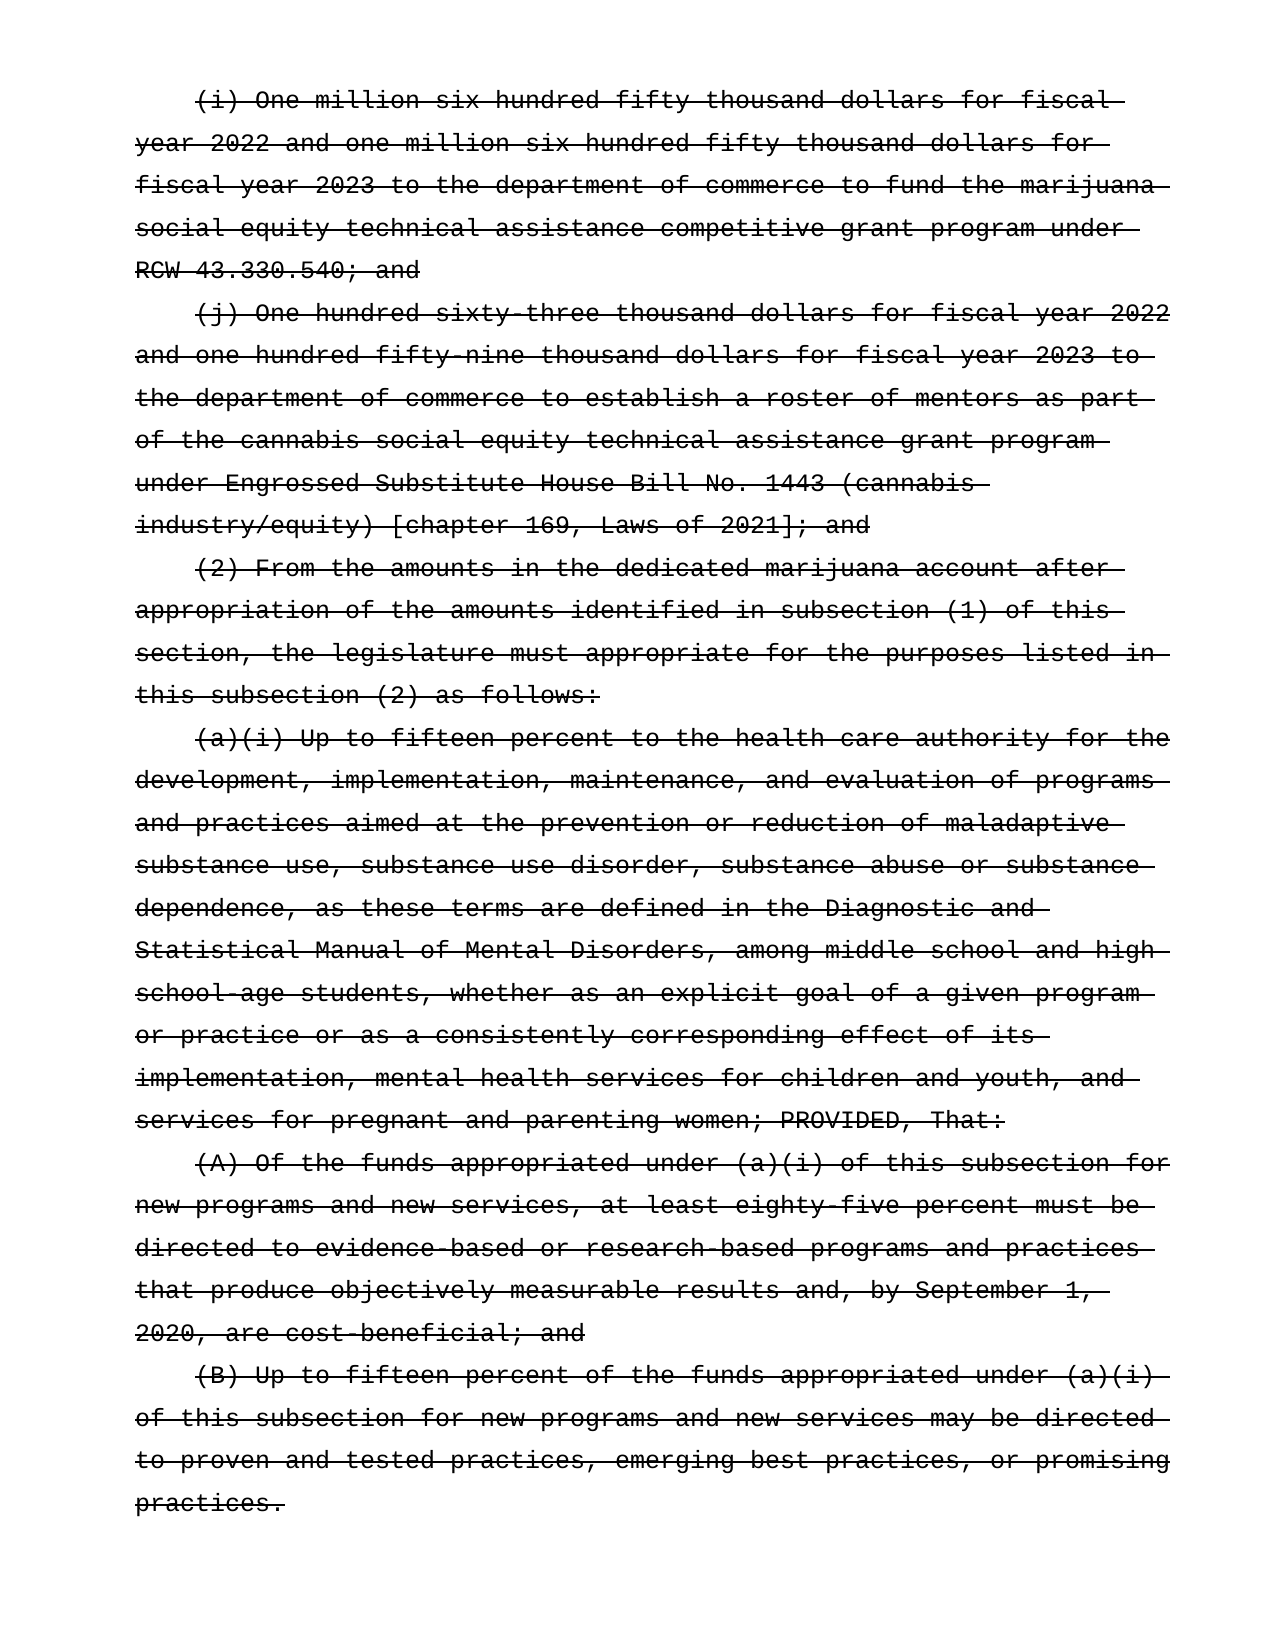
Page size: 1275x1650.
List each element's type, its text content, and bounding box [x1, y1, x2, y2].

text (2) From the amounts in the dedicated marijuana account after appropriation of the amounts identified in subsection (1) of this section, the legislature must appropriate for the purposes listed in this subsection (2) as follows: [135, 656, 1170, 712]
text (B) Up to fifteen percent of the funds appropriated under (a)(i) of this subsection for new programs and new services may be directed to proven and tested practices, emerging best practices, or promising practices. [135, 1463, 1170, 1520]
text (j) One hundred sixty-three thousand dollars for fiscal year 2022 and one hundred fifty-nine thousand dollars for fiscal year 2023 to the department of commerce to establish a roster of mentors as part of the cannabis social equity technical assistance grant program under Engrossed Substitute House Bill No. 1443 (cannabis industry/equity) [chapter 169, Laws of 2021]; and [135, 287, 1170, 542]
text (i) One million six hundred fifty thousand dollars for fiscal year 2022 and one million six hundred fifty thousand dollars for fiscal year 2023 to the department of commerce to fund the marijuana social equity technical assistance competitive grant program under RCW 43.330.540; and [135, 188, 1170, 287]
text (B) Up to fifteen percent of the funds appropriated under (a)(i) of this subsection for new programs and new services may be directed to proven and tested practices, emerging best practices, or promising practices. [135, 1350, 1170, 1419]
text (a)(i) Up to fifteen percent to the health care authority for the development, implementation, maintenance, and evaluation of programs and practices aimed at the prevention or reduction of maladaptive substance use, substance use disorder, substance abuse or substance dependence, as these terms are defined in the Diagnostic and Statistical Manual of Mental Disorders, among middle school and high school-age students, whether as an explicit goal of a given program or practice or as a consistently corresponding effect of its implementation, mental health services for children and youth, and services for pregnant and parenting women; PROVIDED, That: [135, 953, 1170, 1137]
text (A) Of the funds appropriated under (a)(i) of this subsection for new programs and new services, at least eighty-five percent must be directed to evidence-based or research-based programs and practices that produce objectively measurable results and, by September 1, 2020, are cost-beneficial; and [135, 1137, 1170, 1350]
text (B) Up to fifteen percent of the funds appropriated under (a)(i) of this subsection for new programs and new services may be directed to proven and tested practices, emerging best practices, or promising practices. [135, 1421, 1170, 1461]
text (i) One million six hundred fifty thousand dollars for fiscal year 2022 and one million six hundred fifty thousand dollars for fiscal year 2023 to the department of commerce to fund the marijuana social equity technical assistance competitive grant program under RCW 43.330.540; and [135, 75, 1170, 186]
text (a)(i) Up to fifteen percent to the health care authority for the development, implementation, maintenance, and evaluation of programs and practices aimed at the prevention or reduction of maladaptive substance use, substance use disorder, substance abuse or substance dependence, as these terms are defined in the Diagnostic and Statistical Manual of Mental Disorders, among middle school and high school-age students, whether as an explicit goal of a given program or practice or as a consistently corresponding effect of its implementation, mental health services for children and youth, and services for pregnant and parenting women; PROVIDED, That: [135, 783, 1170, 951]
text (a)(i) Up to fifteen percent to the health care authority for the development, implementation, maintenance, and evaluation of programs and practices aimed at the prevention or reduction of maladaptive substance use, substance use disorder, substance abuse or substance dependence, as these terms are defined in the Diagnostic and Statistical Manual of Mental Disorders, among middle school and high school-age students, whether as an explicit goal of a given program or practice or as a consistently corresponding effect of its implementation, mental health services for children and youth, and services for pregnant and parenting women; PROVIDED, That: [135, 712, 1170, 781]
text (2) From the amounts in the dedicated marijuana account after appropriation of the amounts identified in subsection (1) of this section, the legislature must appropriate for the purposes listed in this subsection (2) as follows: [135, 542, 1170, 654]
